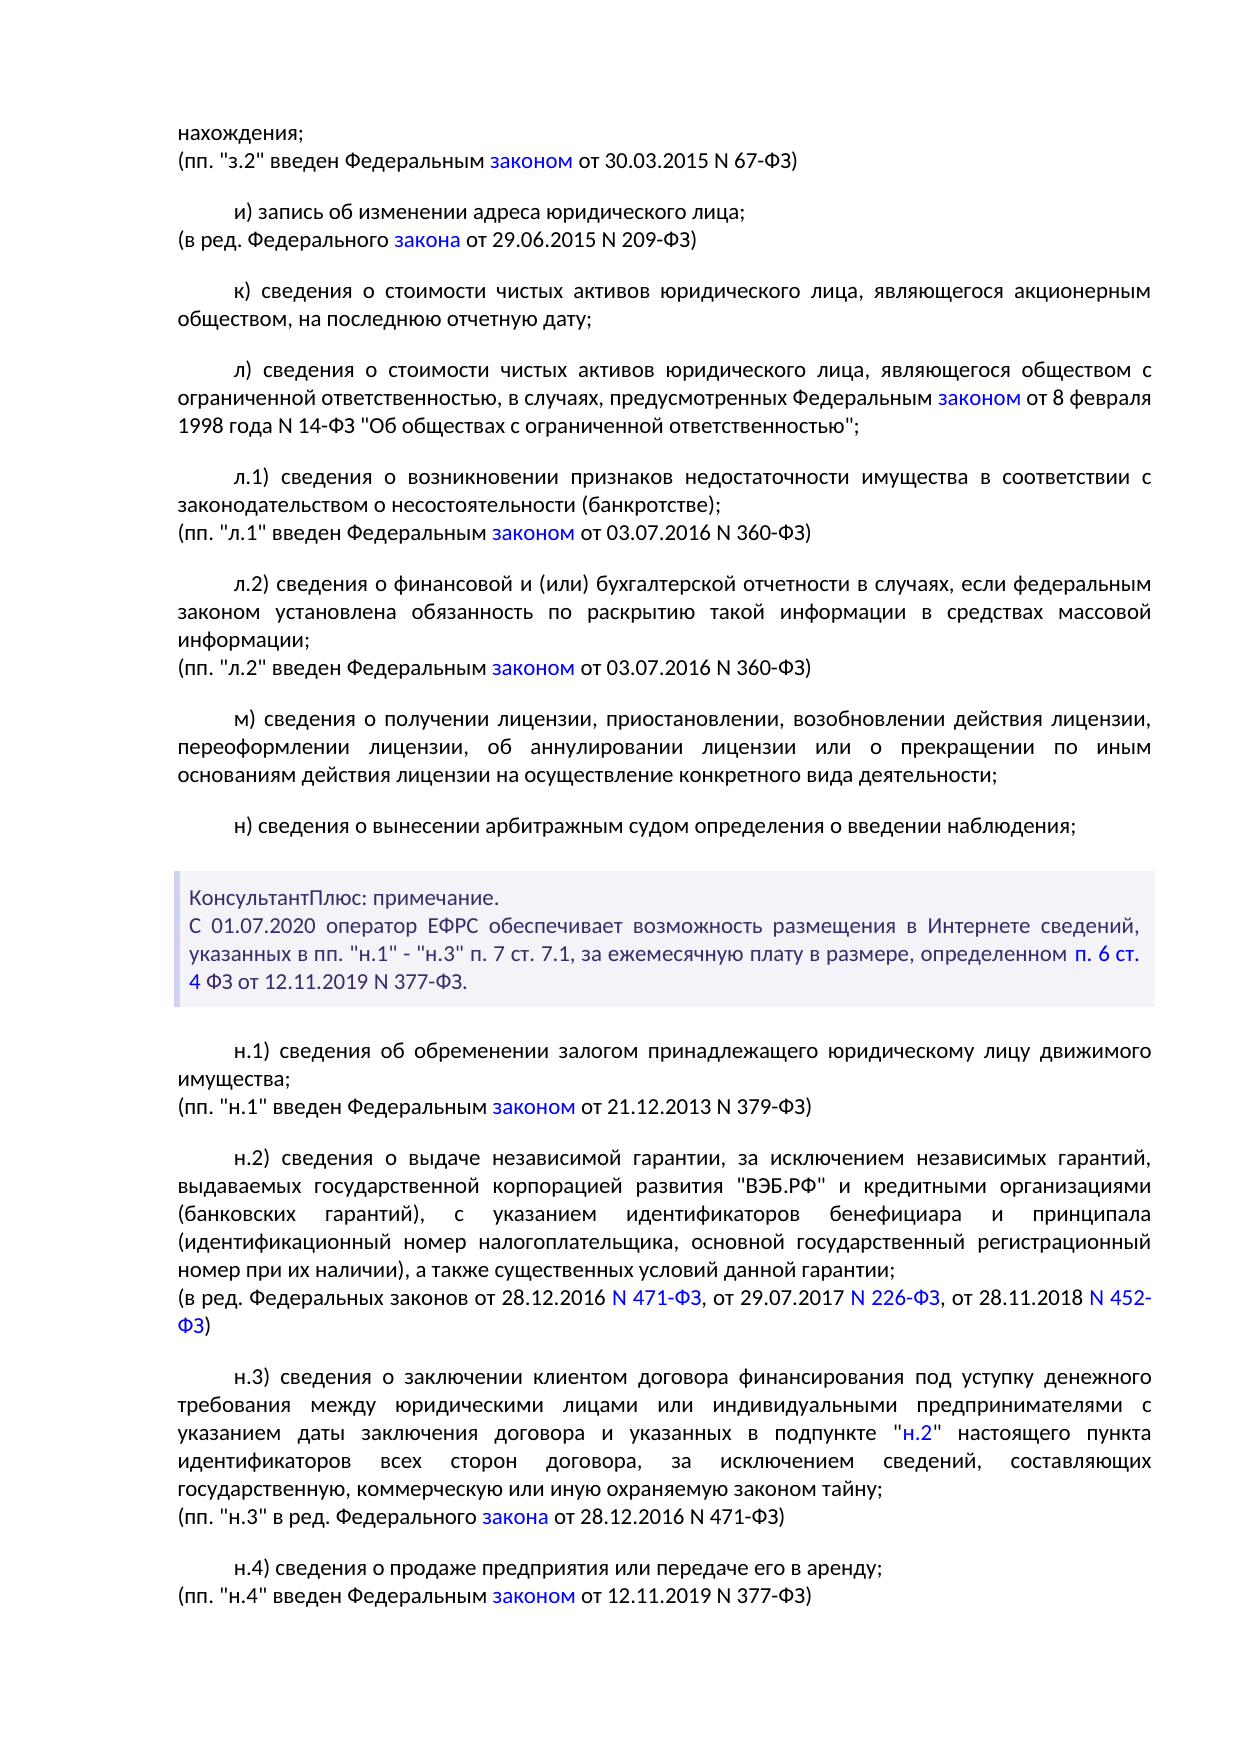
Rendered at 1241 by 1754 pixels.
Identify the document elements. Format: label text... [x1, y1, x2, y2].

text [177, 118, 1152, 146]
text (пп. "н.1" введен Федеральным законом от 21.12.2013 N 379-ФЗ) [177, 1092, 1152, 1120]
table_header КонсультантПлюс: примечание. С 01.07.2020 оператор ЕФРС обеспечивает возможность размещения в Интернете сведений, указанных в пп. "н.1" - "н.3" п. 7 ст. 7.1, за ежемесячную плату в размере, определенном п. 6 ст. 4 ФЗ от 12.11.2019 N 377-ФЗ. [180, 871, 1149, 1007]
text (в ред. Федеральных законов от 28.12.2016 N 471-ФЗ, от 29.07.2017 N 226-ФЗ, от 28.11.2018 N 452-ФЗ) [177, 1283, 1152, 1339]
text к) сведения о стоимости чистых активов юридического лица, являющегося акционерным обществом, на последнюю отчетную дату; [177, 276, 1152, 332]
text (пп. "л.1" введен Федеральным законом от 03.07.2016 N 360-ФЗ) [177, 518, 1152, 546]
text н.3) сведения о заключении клиентом договора финансирования под уступку денежного требования между юридическими лицами или индивидуальными предпринимателями с указанием даты заключения договора и указанных в подпункте "н.2" настоящего пункта идентификаторов всех сторон договора, за исключением сведений, составляющих государственную, коммерческую или иную охраняемую законом тайну; [177, 1362, 1152, 1502]
text (в ред. Федерального закона от 29.06.2015 N 209-ФЗ) [177, 225, 1152, 253]
text н) сведения о вынесении арбитражным судом определения о введении наблюдения; [177, 811, 1152, 839]
text (пп. "н.3" в ред. Федерального закона от 28.12.2016 N 471-ФЗ) [177, 1502, 1152, 1530]
text н.4) сведения о продаже предприятия или передаче его в аренду; [177, 1553, 1152, 1581]
text (пп. "з.2" введен Федеральным законом от 30.03.2015 N 67-ФЗ) [177, 146, 1152, 174]
text н.1) сведения об обременении залогом принадлежащего юридическому лицу движимого имущества; [177, 1036, 1152, 1092]
text л.2) сведения о финансовой и (или) бухгалтерской отчетности в случаях, если федеральным законом установлена обязанность по раскрытию такой информации в средствах массовой информации; [177, 569, 1152, 653]
text и) запись об изменении адреса юридического лица; [177, 197, 1152, 225]
text н.2) сведения о выдаче независимой гарантии, за исключением независимых гарантий, выдаваемых государственной корпорацией развития "ВЭБ.РФ" и кредитными организациями (банковских гарантий), с указанием идентификаторов бенефициара и принципала (идентификационный номер налогоплательщика, основной государственный регистрационный номер при их наличии), а также существенных условий данной гарантии; [177, 1143, 1152, 1283]
text (пп. "н.4" введен Федеральным законом от 12.11.2019 N 377-ФЗ) [177, 1581, 1152, 1609]
text (пп. "л.2" введен Федеральным законом от 03.07.2016 N 360-ФЗ) [177, 653, 1152, 681]
text л.1) сведения о возникновении признаков недостаточности имущества в соответствии с законодательством о несостоятельности (банкротстве); [177, 462, 1152, 518]
text м) сведения о получении лицензии, приостановлении, возобновлении действия лицензии, переоформлении лицензии, об аннулировании лицензии или о прекращении по иным основаниям действия лицензии на осуществление конкретного вида деятельности; [177, 704, 1152, 788]
text л) сведения о стоимости чистых активов юридического лица, являющегося обществом с ограниченной ответственностью, в случаях, предусмотренных Федеральным законом от 8 февраля 1998 года N 14-ФЗ "Об обществах с ограниченной ответственностью"; [177, 355, 1152, 439]
